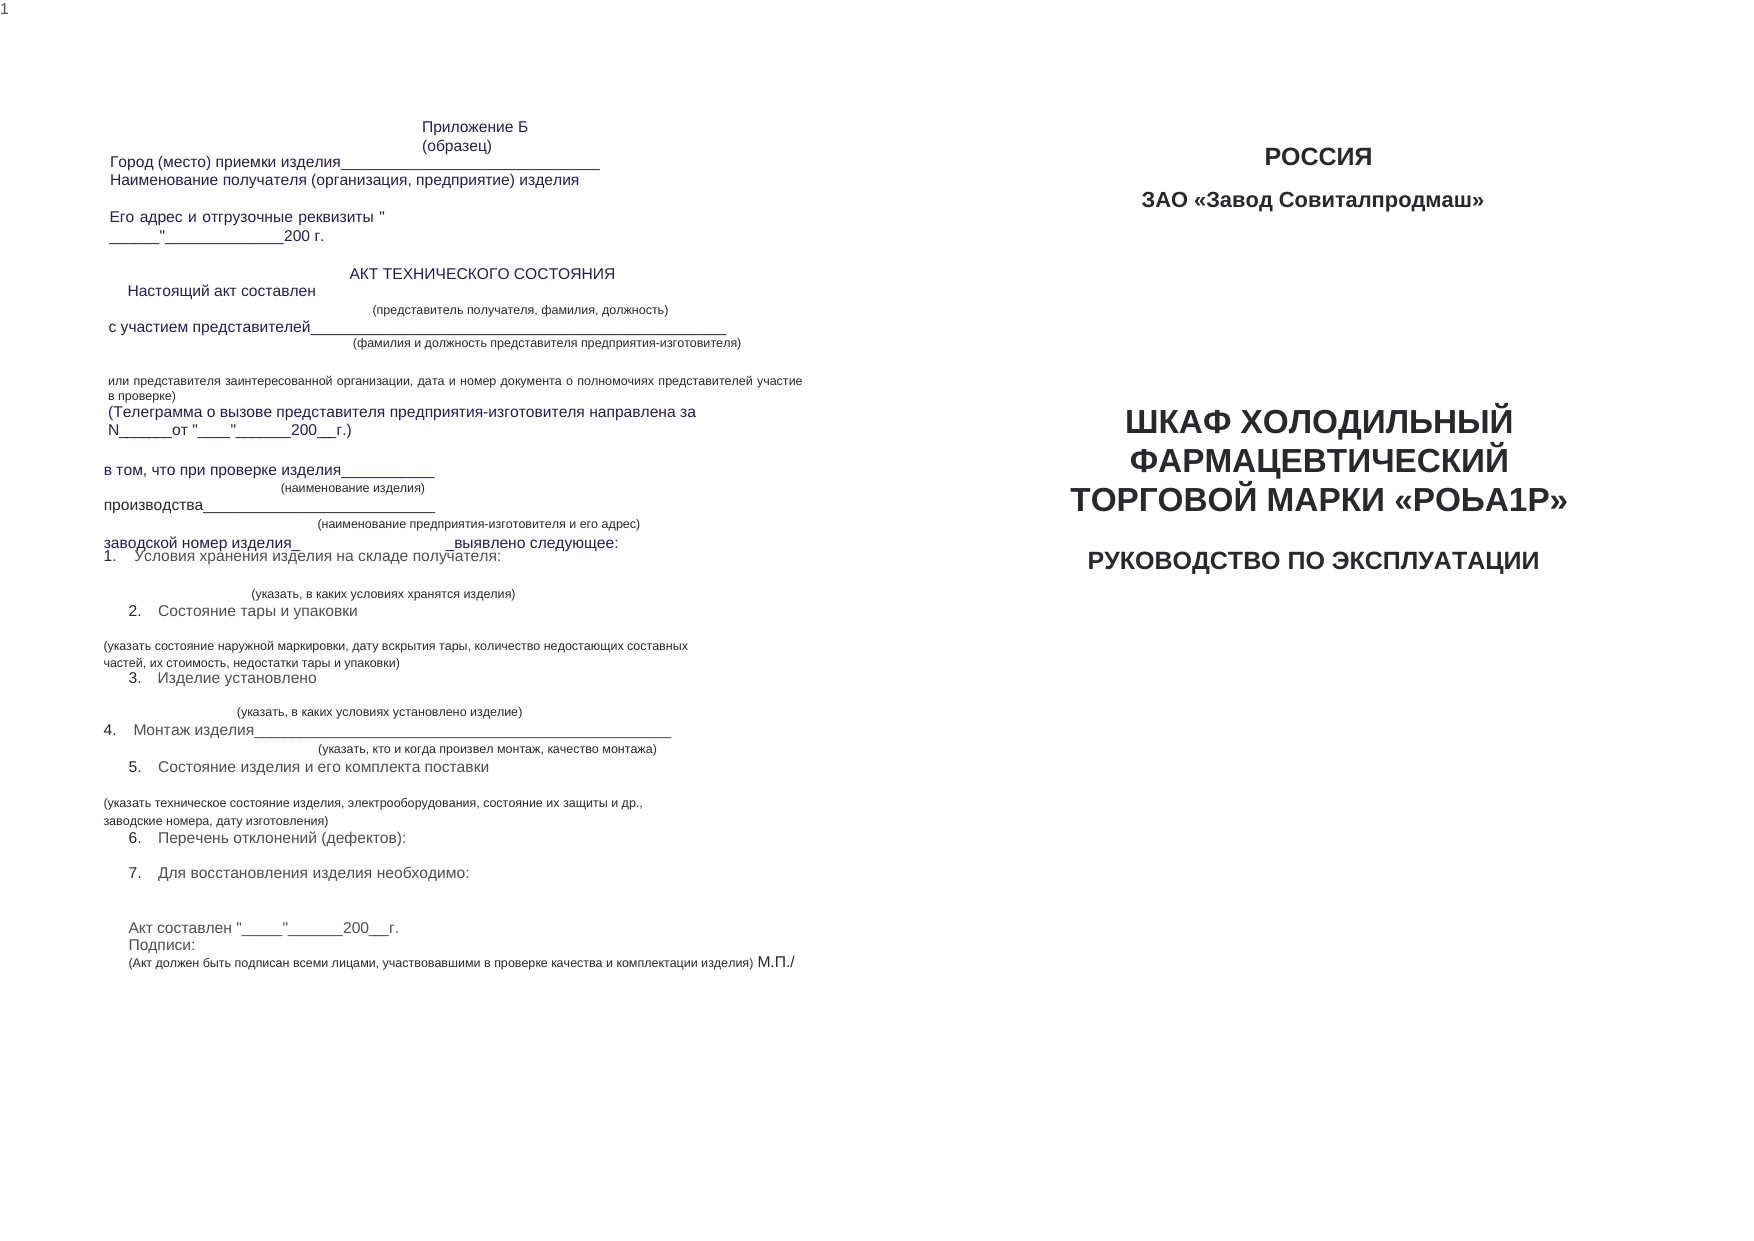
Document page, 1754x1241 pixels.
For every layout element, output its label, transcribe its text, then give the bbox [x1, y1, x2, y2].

text (указать техническое состояние изделия, электрооборудования, состояние их защиты и др., заводские номера, дату изготовления) [103, 793, 704, 829]
list Монтаж изделия ___ [103, 721, 1569, 739]
list Для восстановления изделия необходимо: [128, 864, 1569, 882]
list Условия хранения изделия на складе получателя: [103, 547, 531, 565]
text (указать состояние наружной маркировки, дату вскрытия тары, количество недостающих составных частей, их стоимость, недостатки тары и упаковки) [103, 638, 704, 671]
text (указать, в каких условиях хранятся изделия) [251, 584, 1569, 602]
text (указать, кто и когда произвел монтаж, качество монтажа) [318, 739, 1569, 758]
list Состояние изделия и его комплекта поставки [128, 758, 1569, 776]
text (указать, в каких условиях установлено изделие) [237, 702, 1569, 721]
text Подписи: [128, 937, 1569, 954]
text РУКОВОДСТВО ПО ЭКСПЛУАТАЦИИ [1087, 547, 1569, 575]
list Изделие установлено [128, 671, 1569, 687]
list Перечень отклонений (дефектов): [128, 829, 1569, 847]
text Акт составлен " " 200 г. [128, 920, 1569, 937]
text (Акт должен быть подписан всеми лицами, участвовавшими в проверке качества и комплектации изделия) М.П./ [128, 954, 821, 971]
list Состояние тары и упаковки [128, 602, 1569, 620]
